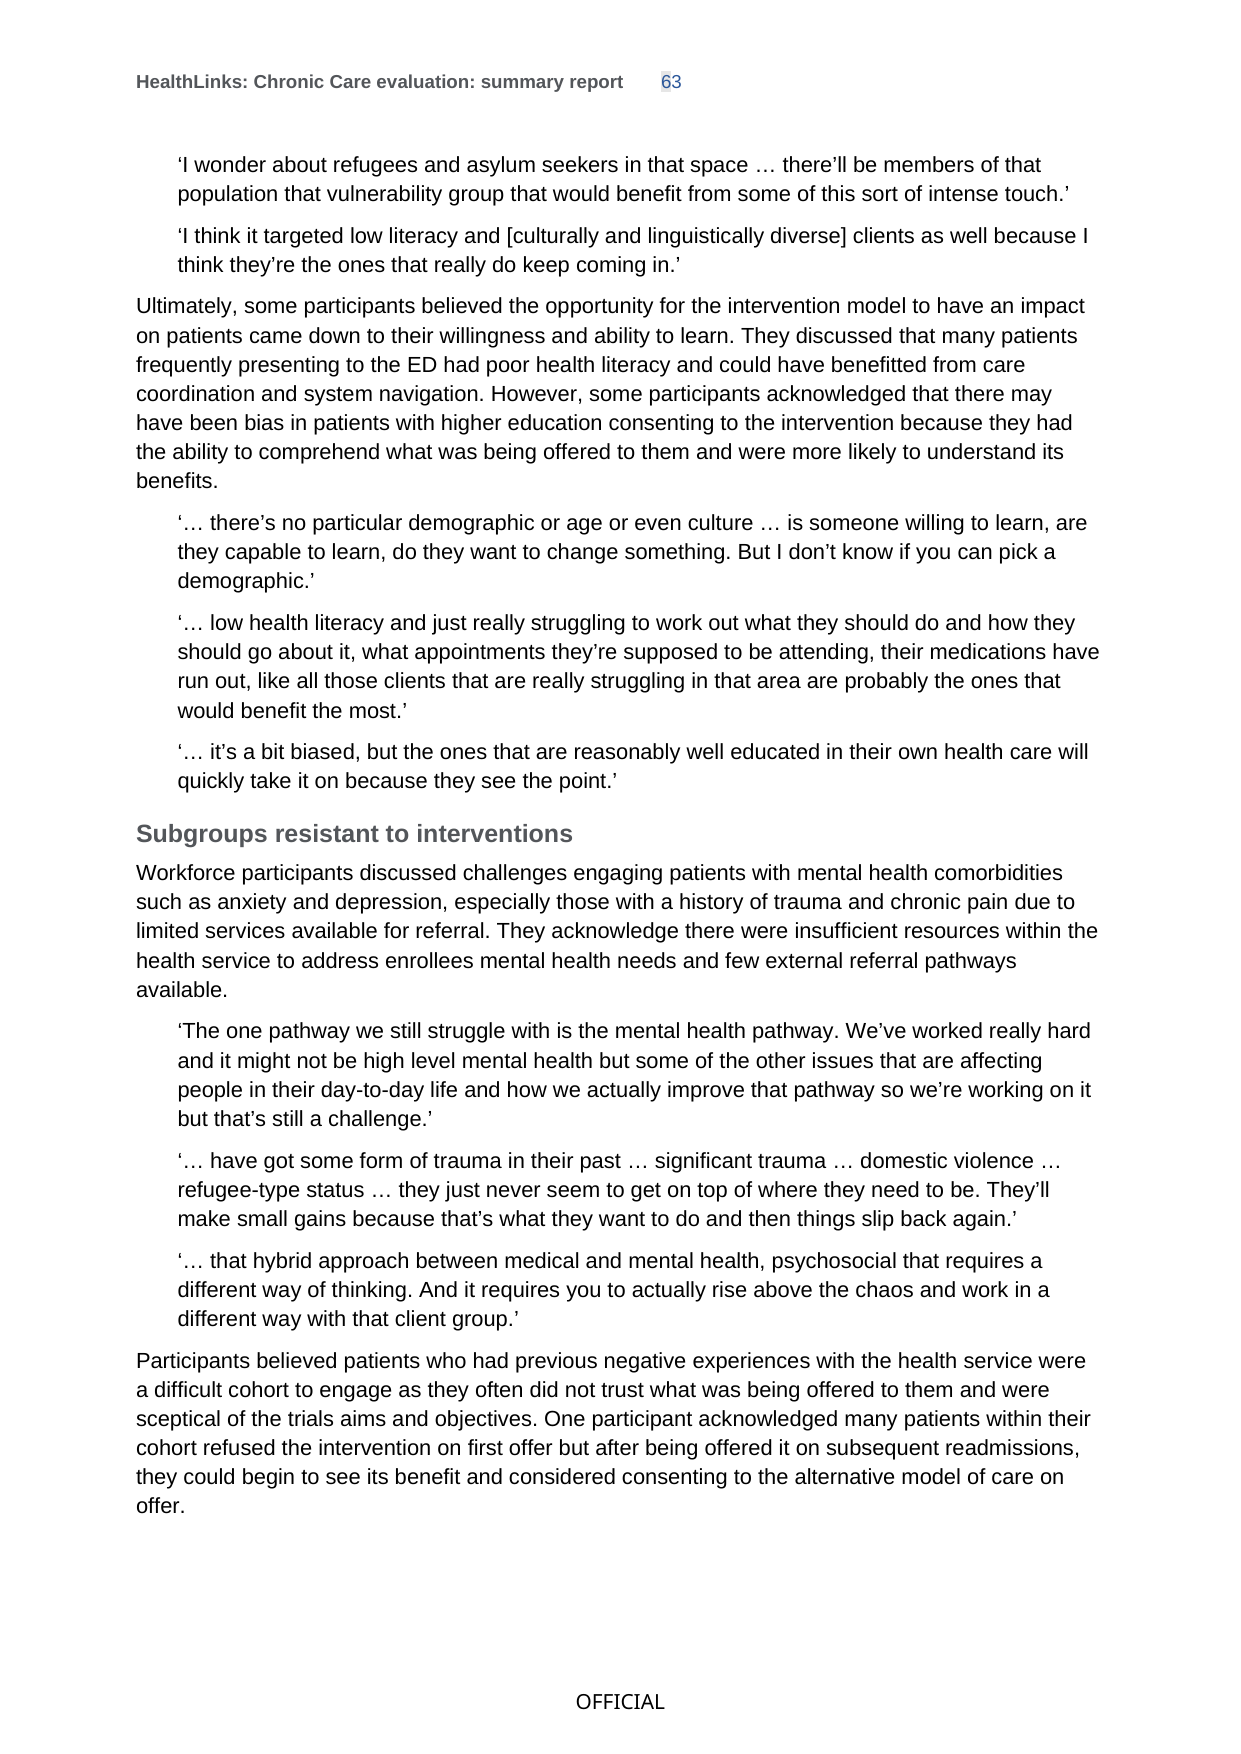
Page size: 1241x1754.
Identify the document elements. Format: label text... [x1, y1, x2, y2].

text ‘… have got some form of trauma in their past … significant trauma … domestic violence … refugee-type status … they just never seem to get on top of where they need to be. They’ll make small gains because that’s what they want to do and then things slip back again.’ [177, 1143, 1104, 1231]
text ‘… there’s no particular demographic or age or even culture … is someone willing to learn, are they capable to learn, do they want to change something. But I don’t know if you can pick a demographic.’ [177, 506, 1104, 593]
text ‘I think it targeted low literacy and [culturally and linguistically diverse] clients as well because I think they’re the ones that really do keep coming in.’ [177, 218, 1104, 277]
text ‘… it’s a bit biased, but the ones that are reasonably well educated in their own health care will quickly take it on because they see the point.’ [177, 735, 1104, 793]
text ‘The one pathway we still struggle with is the mental health pathway. We’ve worked really hard and it might not be high level mental health but some of the other issues that are affecting people in their day-to-day life and how we actually improve that pathway so we’re working on it but that’s still a challenge.’ [177, 1014, 1104, 1131]
text Participants believed patients who had previous negative experiences with the health service were a difficult cohort to engage as they often did not trust what was being offered to them and were sceptical of the trials aims and objectives. One participant acknowledged many patients within their cohort refused the intervention on first offer but after being offered it on subsequent readmissions, they could begin to see its benefit and considered consenting to the alternative model of care on offer. [136, 1343, 1104, 1518]
text ‘… that hybrid approach between medical and mental health, psychosocial that requires a different way of thinking. And it requires you to actually rise above the chaos and work in a different way with that client group.’ [177, 1243, 1104, 1331]
text ‘… low health literacy and just really struggling to work out what they should do and how they should go about it, what appointments they’re supposed to be attending, their medications have run out, like all those clients that are really struggling in that area are probably the ones that would benefit the most.’ [177, 606, 1104, 723]
text Ultimately, some participants believed the opportunity for the intervention model to have an impact on patients came down to their willingness and ability to learn. They discussed that many patients frequently presenting to the ED had poor health literacy and could have benefitted from care coordination and system navigation. However, some participants acknowledged that there may have been bias in patients with higher education consenting to the intervention because they had the ability to comprehend what was being offered to them and were more likely to understand its benefits. [136, 289, 1104, 493]
text Workforce participants discussed challenges engaging patients with mental health comorbidities such as anxiety and depression, especially those with a history of trauma and chronic pain due to limited services available for referral. They acknowledge there were insufficient resources within the health service to address enrollees mental health needs and few external referral pathways available. [136, 856, 1104, 1002]
text ‘I wonder about refugees and asylum seekers in that space … there’ll be members of that population that vulnerability group that would benefit from some of this sort of intense touch.’ [177, 148, 1104, 206]
subtitle Subgroups resistant to interventions [136, 818, 1104, 848]
